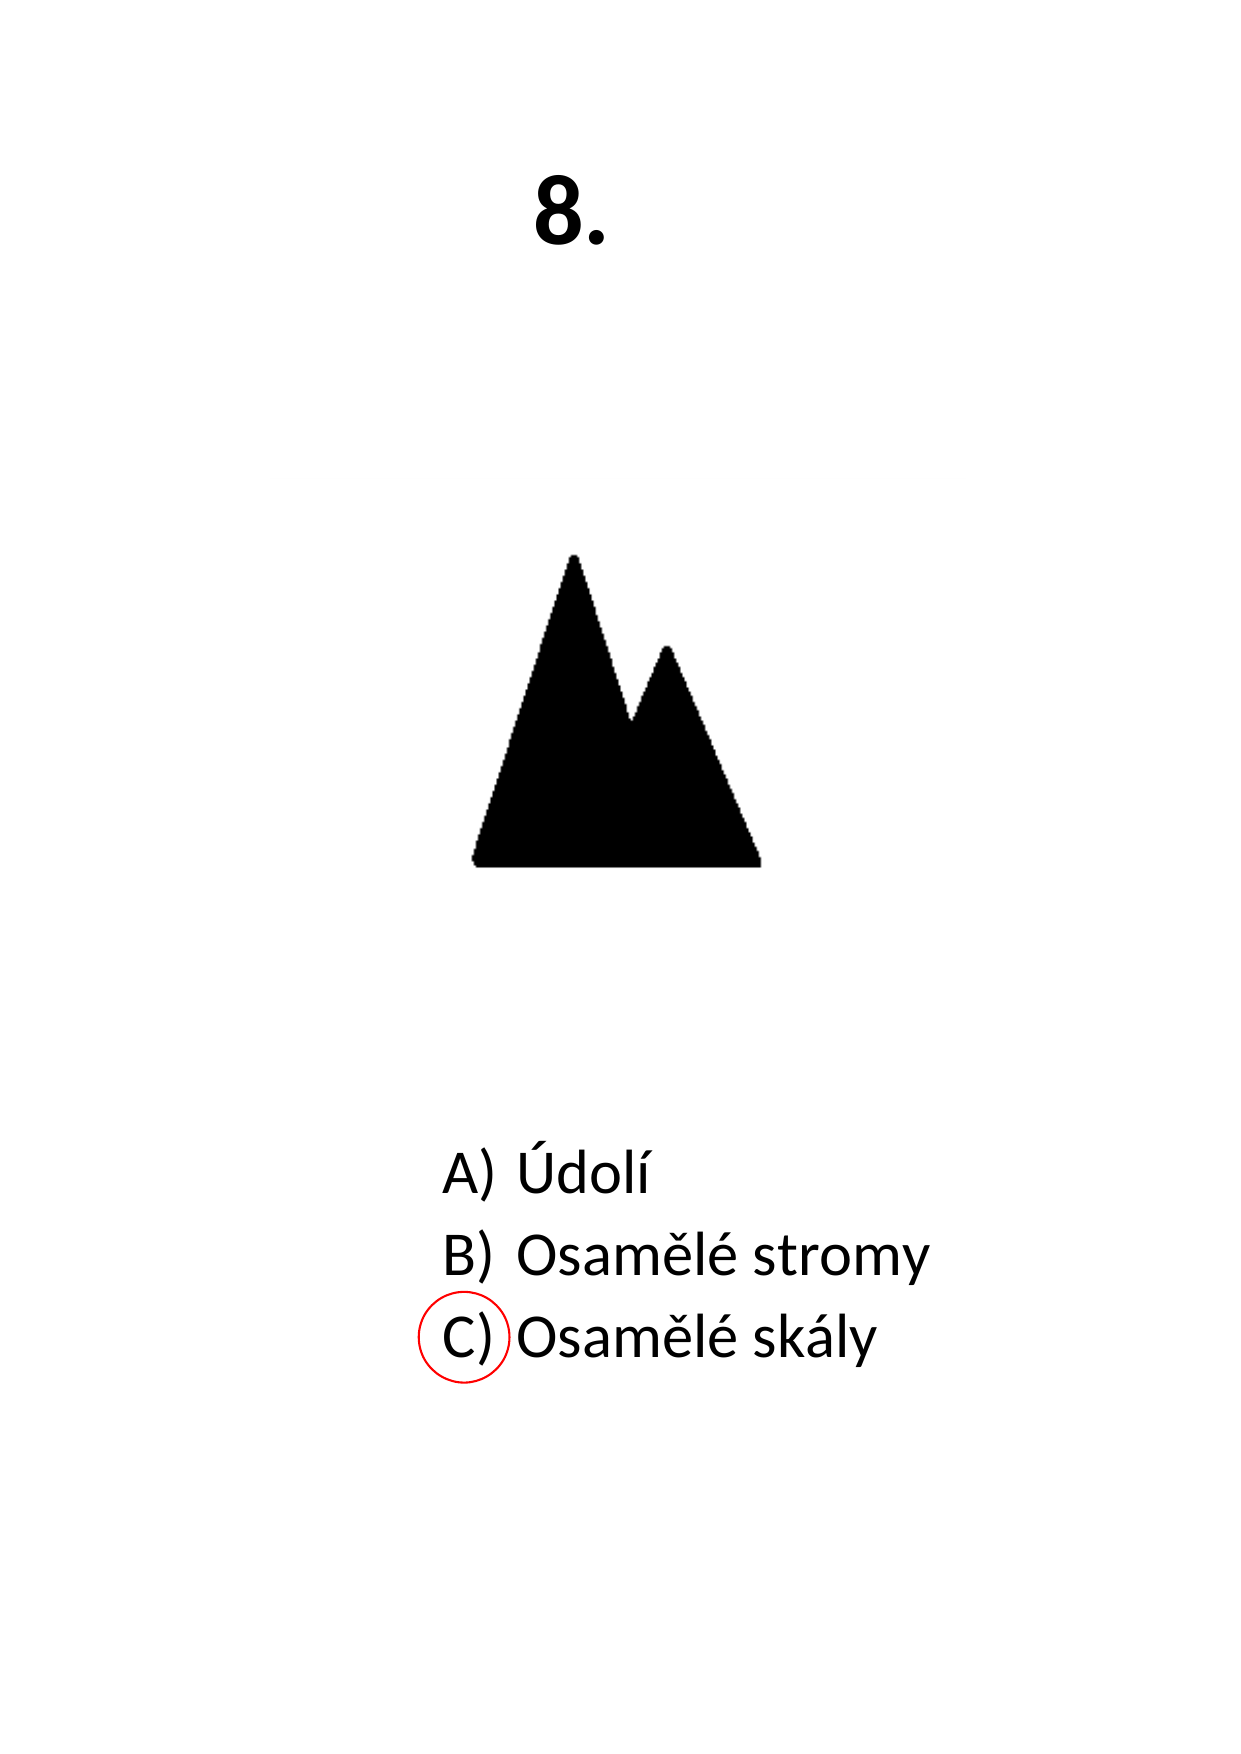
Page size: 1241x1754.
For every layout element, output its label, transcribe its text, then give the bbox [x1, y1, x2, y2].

list Údolí [443, 1132, 1093, 1209]
list Osamělé skály [443, 1297, 508, 1373]
list Osamělé stromy [443, 1215, 1093, 1291]
picture [270, 477, 966, 951]
list Osamělé skály [489, 1297, 1093, 1373]
